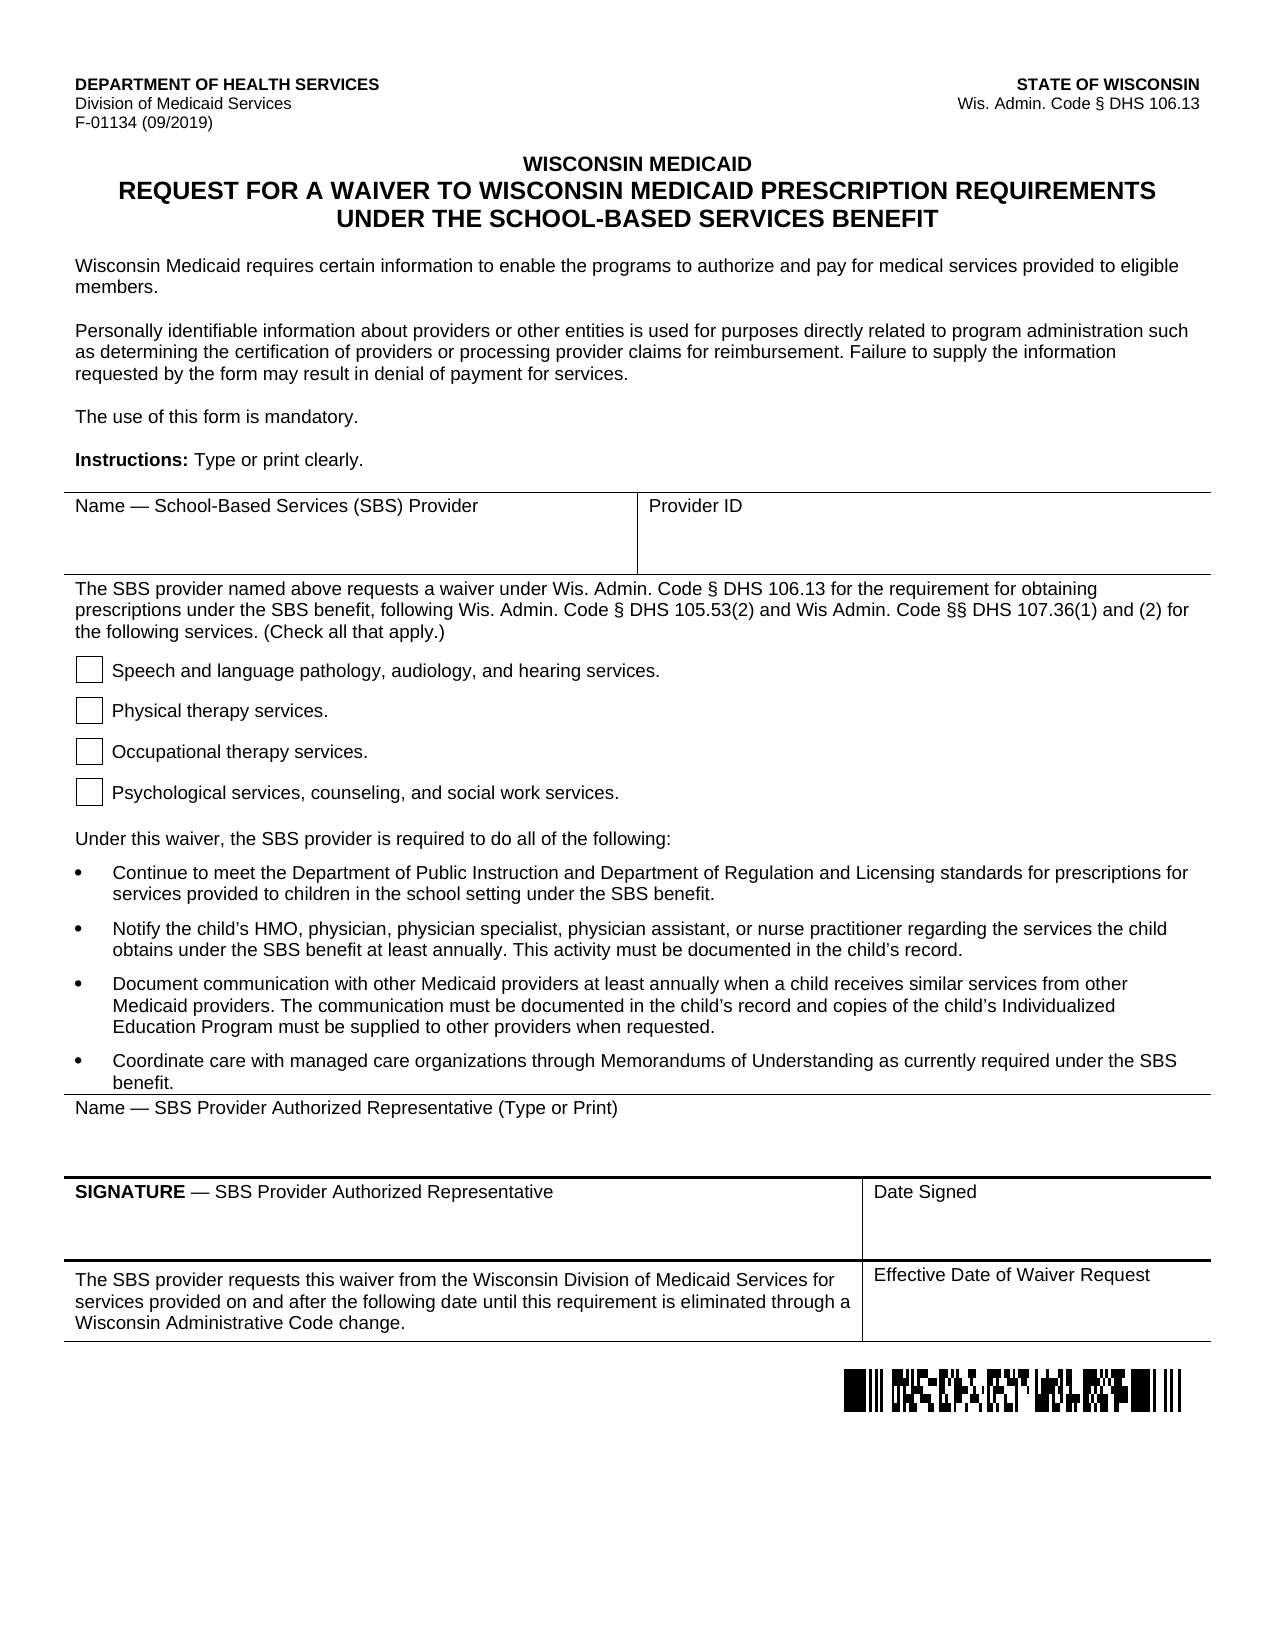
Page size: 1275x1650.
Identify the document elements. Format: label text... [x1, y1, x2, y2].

table_cell Effective Date of Waiver Request [863, 1262, 1211, 1341]
table_cell The SBS provider requests this waiver from the Wisconsin Division of Medicaid Services for services provided on and after the following date until this requirement is eliminated through a Wisconsin Administrative Code change. [64, 1262, 862, 1341]
table_header Provider ID [638, 493, 1211, 574]
text The use of this form is mandatory. [75, 406, 1200, 427]
table_header Name — School-Based Services (SBS) Provider [64, 493, 637, 574]
text REQUEST FOR A WAIVER TO MEDICAID PRESCRIPTION REQUIREMENTS [75, 176, 1200, 204]
table_cell Date Signed [863, 1179, 1211, 1258]
text Instructions: Type or print clearly. [75, 449, 1200, 470]
text Personally identifiable information about providers or other entities is used for purposes directly related to program administration such as determining the certification of providers or processing provider claims for reimbursement. Failure to supply the information requested by the form may result in denial of payment for services. [75, 319, 1200, 384]
text Division of Medicaid Services Wis. Admin. Code § DHS 106.13 [75, 94, 1200, 113]
text MEDICAID [75, 152, 1200, 176]
text DEPARTMENT OF HEALTH SERVICES STATE OF [75, 75, 1200, 94]
table_cell Name — SBS Provider Authorized Representative (Type or Print) [64, 1095, 1211, 1176]
table_cell SIGNATURE — SBS Provider Authorized Representative [64, 1179, 862, 1258]
text Wisconsin Medicaid requires certain information to enable the programs to authorize and pay for medical services provided to eligible members. [75, 255, 1200, 298]
table_cell The SBS provider named above requests a waiver under Wis. Admin. Code § DHS 106.13 for the requirement for obtaining prescriptions under the SBS benefit, following Wis. Admin. Code § DHS 105.53(2) and Wis Admin. Code §§ DHS 107.36(1) and (2) for the following services. (Check all that apply.) Speech and language pathology, audiology, and hearing services. Physical therapy services. Occupational therapy services. Psychological services, counseling, and social work services. Under this waiver, the SBS provider is required to do all of the following: Continue to meet the Department of Public Instruction and Department of Regulation and Licensing standards for prescriptions for services provided to children in the school setting under the SBS benefit. Notify the child’s HMO, physician, physician specialist, physician assistant, or nurse practitioner regarding the services the child obtains under the SBS benefit at least annually. This activity must be documented in the child’s record. Document communication with other Medicaid providers at least annually when a child receives similar services from other Medicaid providers. The communication must be documented in the child’s record and copies of the child’s Individualized Education Program must be supplied to other providers when requested. Coordinate care with managed care organizations through Memorandums of Understanding as currently required under the SBS benefit. [64, 575, 1211, 1093]
text F-01134 (09/2019) [75, 113, 1200, 132]
text UNDER THE SCHOOL-BASED SERVICES BENEFIT [75, 204, 1200, 233]
